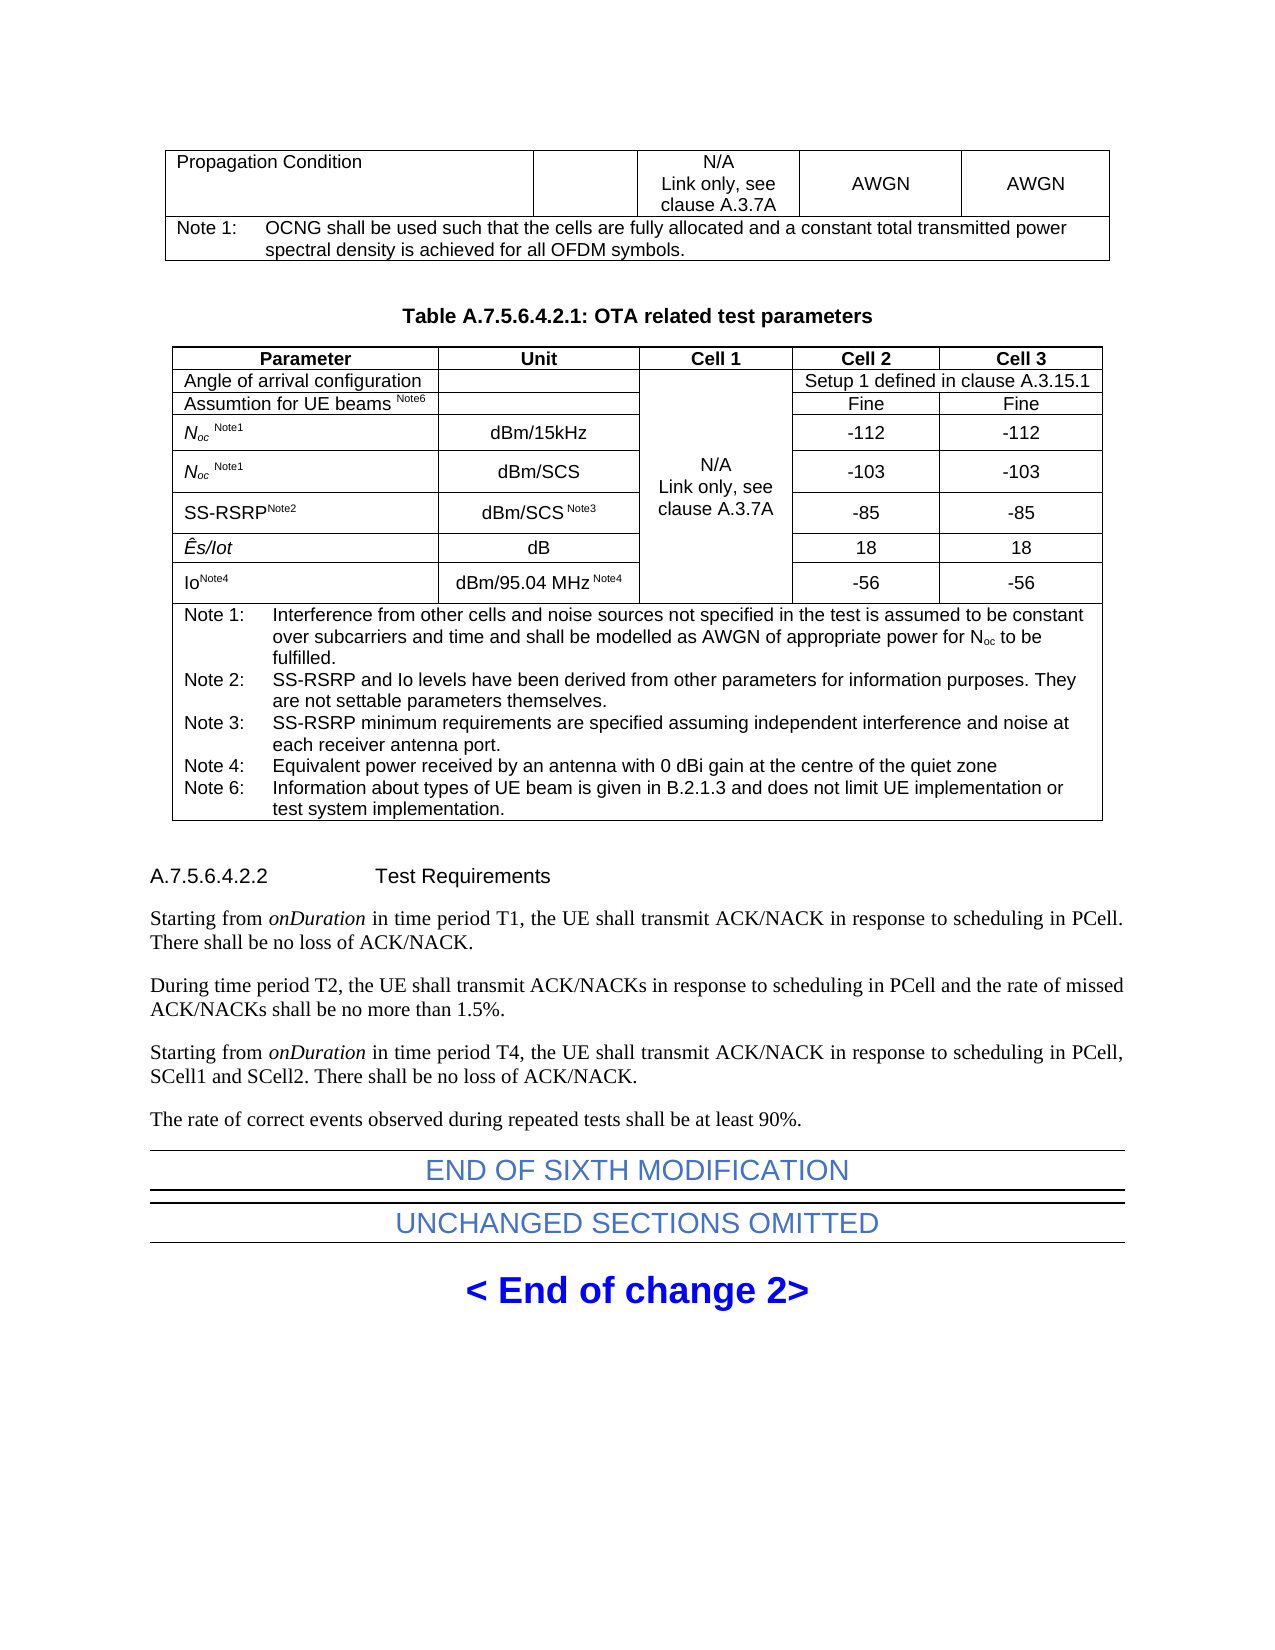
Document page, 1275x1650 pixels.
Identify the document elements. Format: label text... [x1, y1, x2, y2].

text Starting from onDuration in time period T4, the UE shall transmit ACK/NACK in response to scheduling in PCell, SCell1 and SCell2. There shall be no loss of ACK/NACK. [150, 1040, 1125, 1088]
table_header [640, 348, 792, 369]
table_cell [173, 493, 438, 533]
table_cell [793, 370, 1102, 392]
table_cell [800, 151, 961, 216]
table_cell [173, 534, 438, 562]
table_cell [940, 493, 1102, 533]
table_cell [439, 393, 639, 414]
text End of SIXth Modification [150, 1151, 1125, 1189]
text Table A.7.5.6.4.2.1: OTA related test parameters [150, 304, 1125, 328]
text The rate of correct events observed during repeated tests shall be at least 90%. [150, 1107, 1125, 1131]
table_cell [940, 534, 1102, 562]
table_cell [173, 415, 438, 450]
text During time period T2, the UE shall transmit ACK/NACKs in response to scheduling in PCell and the rate of missed ACK/NACKs shall be no more than 1.5%. [150, 973, 1125, 1021]
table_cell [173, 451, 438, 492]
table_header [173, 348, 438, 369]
text < End of change 2> [150, 1268, 1125, 1311]
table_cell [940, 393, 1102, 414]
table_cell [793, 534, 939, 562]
text Starting from onDuration in time period T1, the UE shall transmit ACK/NACK in response to scheduling in PCell. There shall be no loss of ACK/NACK. [150, 906, 1125, 954]
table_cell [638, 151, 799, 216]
text A.7.5.6.4.2.2 Test Requirements [150, 863, 1125, 887]
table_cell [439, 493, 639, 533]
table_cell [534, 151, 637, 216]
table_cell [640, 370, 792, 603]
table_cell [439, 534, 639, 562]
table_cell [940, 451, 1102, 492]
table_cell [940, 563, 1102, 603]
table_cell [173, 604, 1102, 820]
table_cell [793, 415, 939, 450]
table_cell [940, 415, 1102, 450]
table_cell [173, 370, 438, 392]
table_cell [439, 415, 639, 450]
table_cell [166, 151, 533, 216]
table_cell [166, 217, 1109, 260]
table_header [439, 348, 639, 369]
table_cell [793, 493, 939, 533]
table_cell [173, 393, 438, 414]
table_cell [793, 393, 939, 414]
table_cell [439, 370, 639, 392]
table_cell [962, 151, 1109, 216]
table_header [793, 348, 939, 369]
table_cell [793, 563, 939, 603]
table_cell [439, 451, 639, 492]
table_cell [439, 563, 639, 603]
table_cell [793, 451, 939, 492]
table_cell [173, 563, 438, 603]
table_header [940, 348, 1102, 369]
text Unchanged Sections Omitted [150, 1204, 1125, 1242]
